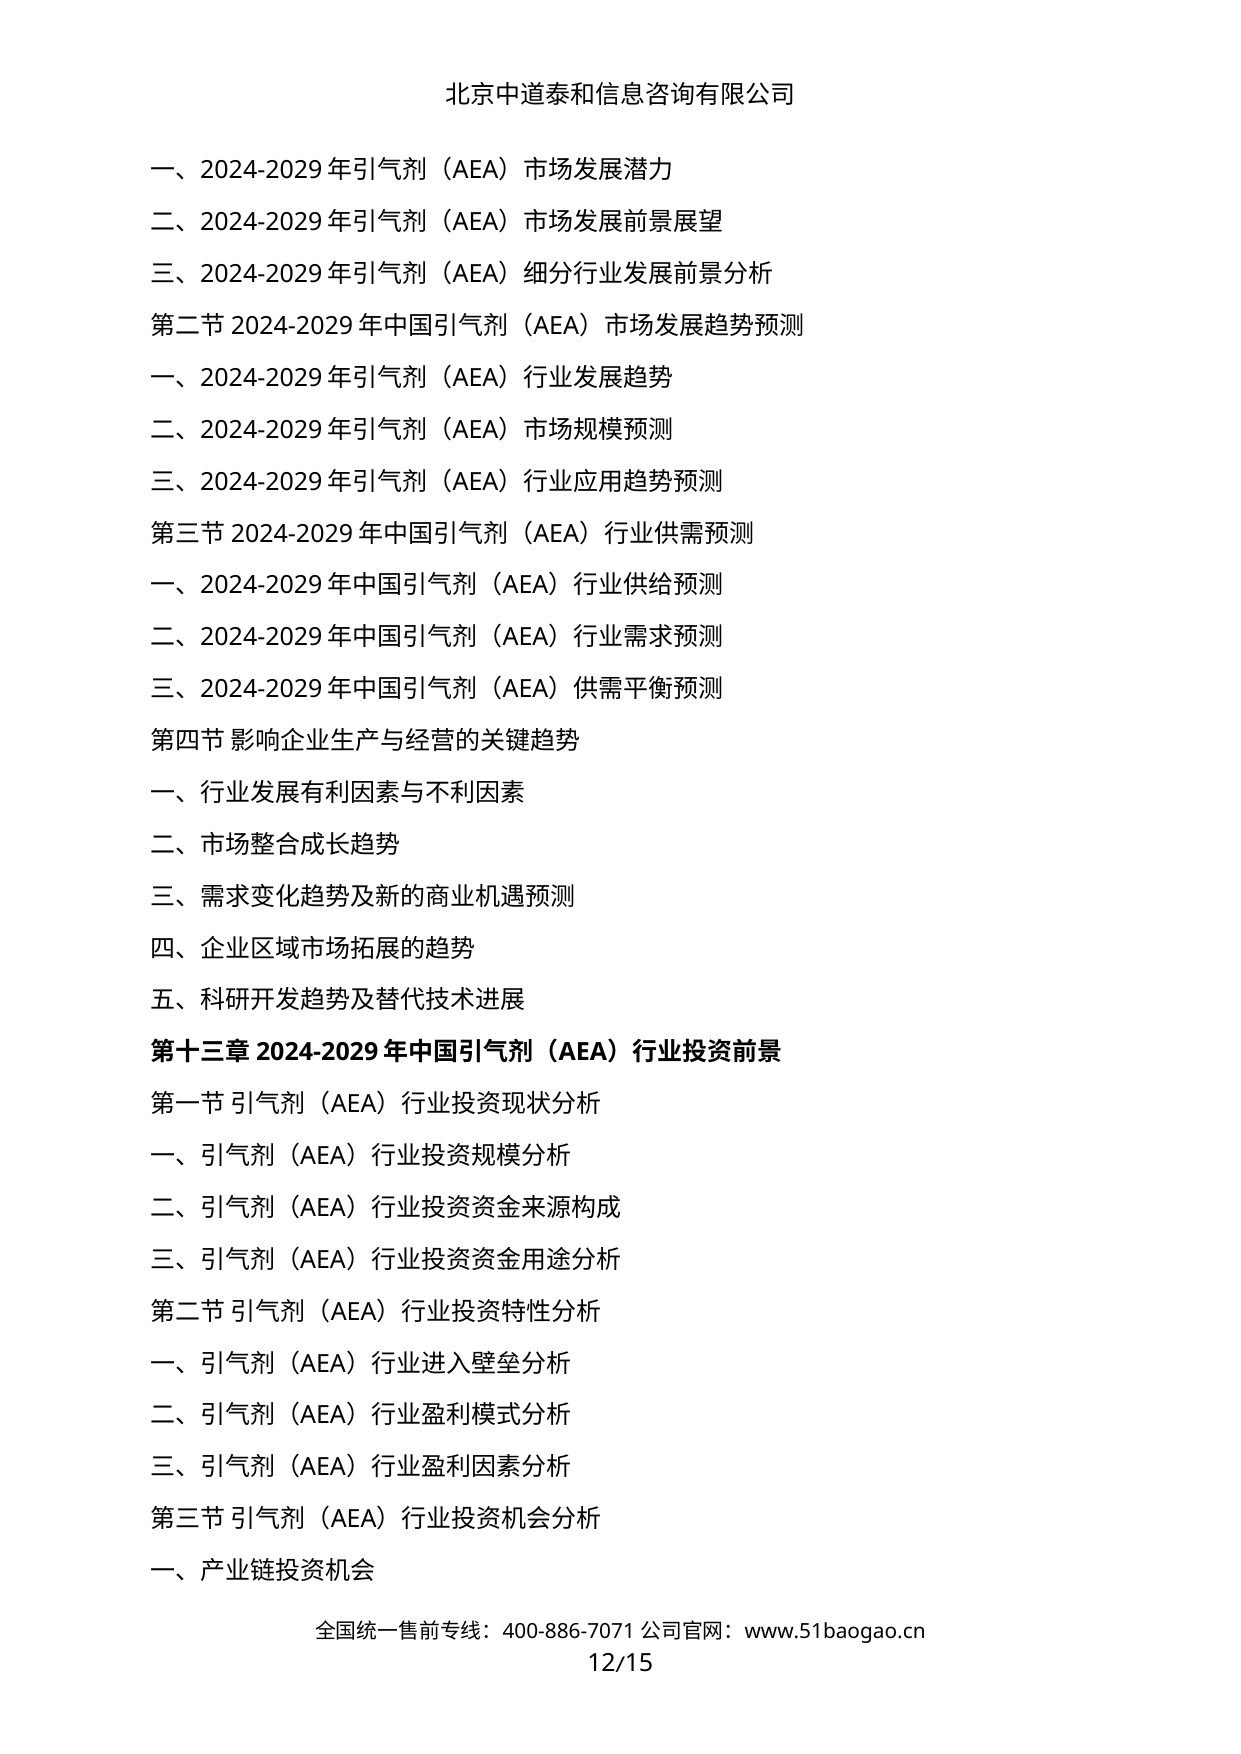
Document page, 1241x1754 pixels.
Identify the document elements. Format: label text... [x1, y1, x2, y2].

text 三、引气剂（AEA）行业盈利因素分析 [150, 1447, 1090, 1483]
text 二、2024-2029年引气剂（AEA）市场发展前景展望 [150, 202, 1090, 238]
text 第二节 2024-2029年中国引气剂（AEA）市场发展趋势预测 [150, 306, 1090, 342]
text 三、2024-2029年引气剂（AEA）行业应用趋势预测 [150, 461, 1090, 497]
text 二、引气剂（AEA）行业投资资金来源构成 [150, 1187, 1090, 1224]
text 五、科研开发趋势及替代技术进展 [150, 980, 1090, 1016]
text 三、2024-2029年中国引气剂（AEA）供需平衡预测 [150, 669, 1090, 705]
text 三、需求变化趋势及新的商业机遇预测 [150, 876, 1090, 912]
text 三、2024-2029年引气剂（AEA）细分行业发展前景分析 [150, 254, 1090, 290]
text 一、2024-2029年引气剂（AEA）市场发展潜力 [150, 150, 1090, 186]
text 一、2024-2029年引气剂（AEA）行业发展趋势 [150, 357, 1090, 394]
text 三、引气剂（AEA）行业投资资金用途分析 [150, 1239, 1090, 1276]
text 第一节 引气剂（AEA）行业投资现状分析 [150, 1084, 1090, 1120]
text 第二节 引气剂（AEA）行业投资特性分析 [150, 1291, 1090, 1327]
text 二、2024-2029年引气剂（AEA）市场规模预测 [150, 409, 1090, 446]
text 二、引气剂（AEA）行业盈利模式分析 [150, 1395, 1090, 1431]
text 一、行业发展有利因素与不利因素 [150, 772, 1090, 809]
text 四、企业区域市场拓展的趋势 [150, 928, 1090, 964]
text 第四节 影响企业生产与经营的关键趋势 [150, 721, 1090, 757]
text 第三节 2024-2029年中国引气剂（AEA）行业供需预测 [150, 513, 1090, 549]
text 第十三章 2024-2029年中国引气剂（AEA）行业投资前景 [150, 1032, 1090, 1068]
text 第三节 引气剂（AEA）行业投资机会分析 [150, 1499, 1090, 1535]
text 一、引气剂（AEA）行业进入壁垒分析 [150, 1343, 1090, 1379]
text 一、2024-2029年中国引气剂（AEA）行业供给预测 [150, 565, 1090, 601]
text 一、产业链投资机会 [150, 1551, 1090, 1587]
text 二、市场整合成长趋势 [150, 824, 1090, 861]
text 一、引气剂（AEA）行业投资规模分析 [150, 1136, 1090, 1172]
text 二、2024-2029年中国引气剂（AEA）行业需求预测 [150, 617, 1090, 653]
